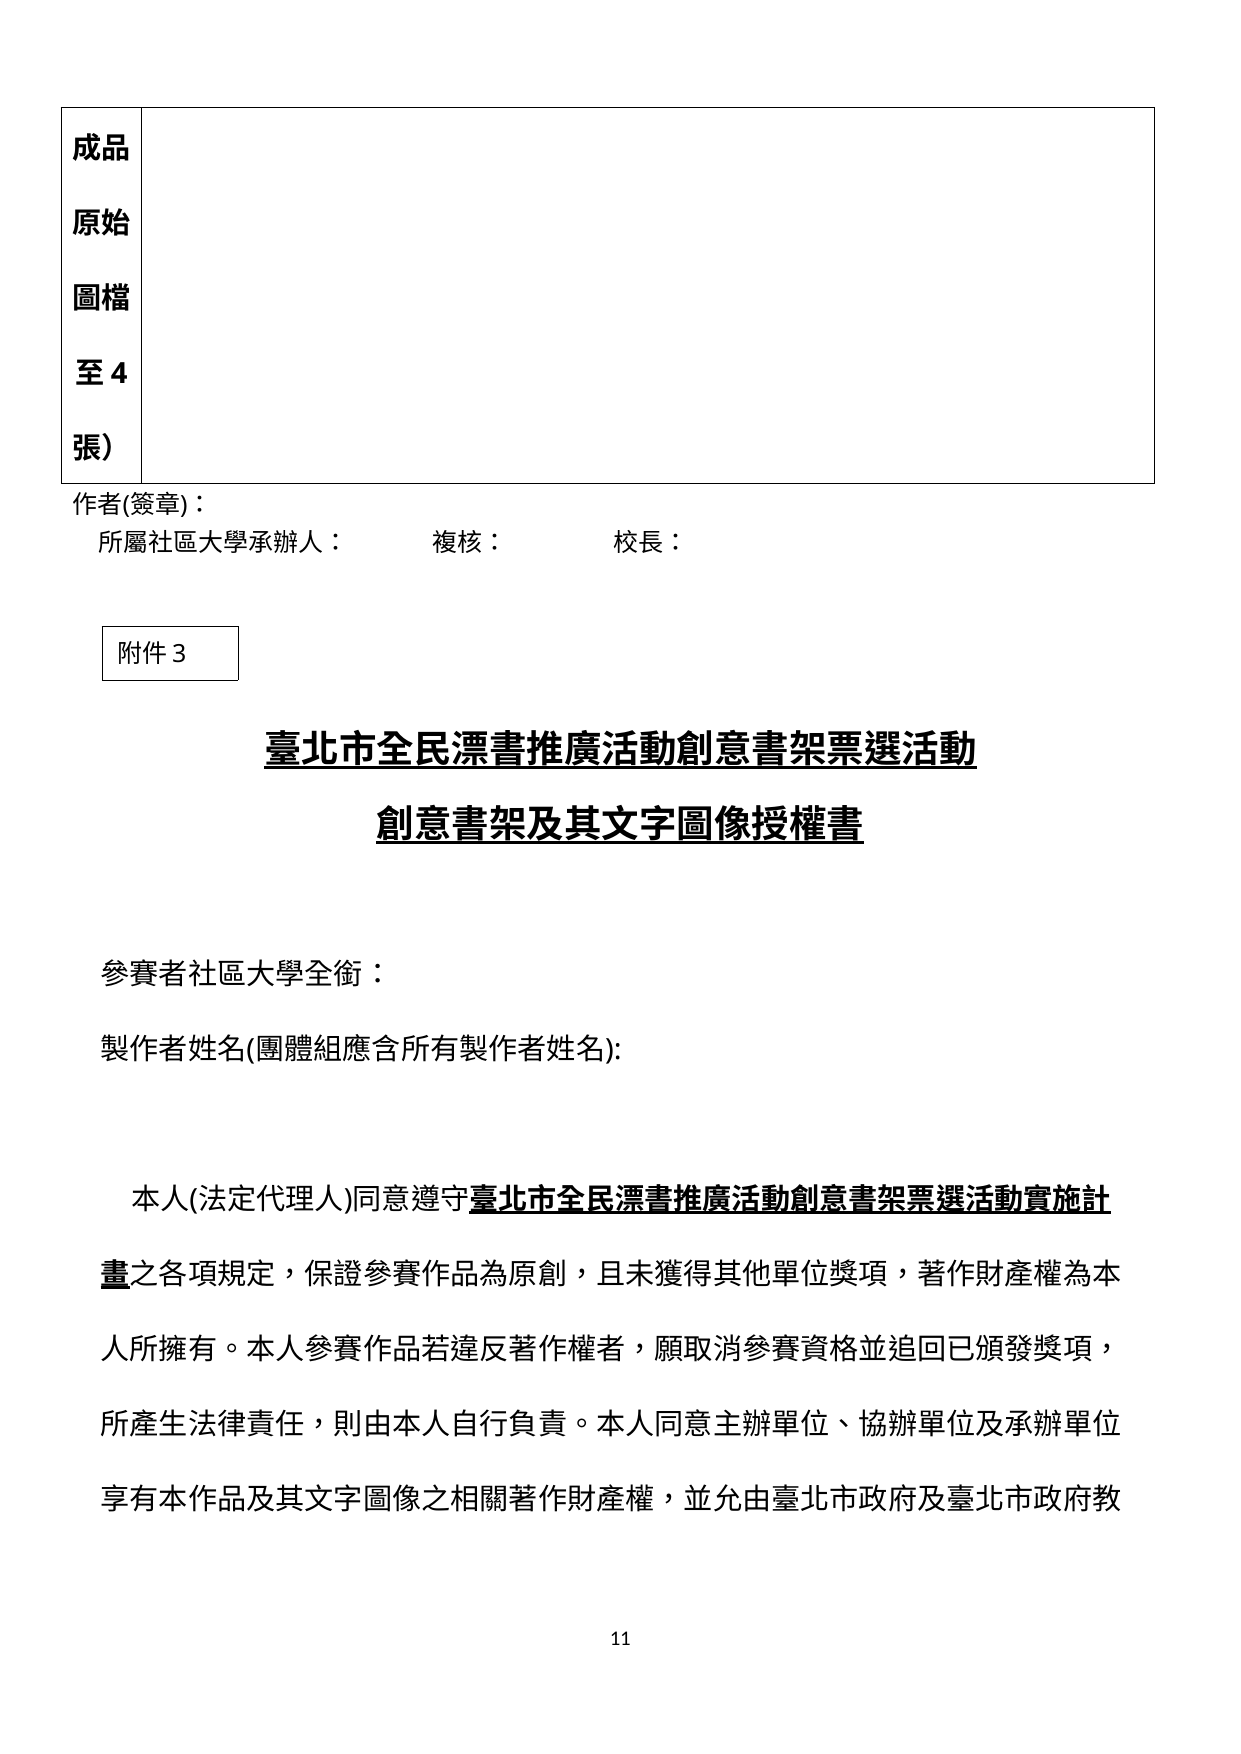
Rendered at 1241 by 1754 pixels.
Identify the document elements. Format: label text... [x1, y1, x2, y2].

text 創意書架及其文字圖像授權書 [100, 784, 1140, 859]
table_cell [142, 108, 1154, 483]
text 製作者姓名(團體組應含所有製作者姓名): [100, 1009, 1140, 1084]
text 臺北市全民漂書推廣活動創意書架票選活動 [100, 709, 1140, 784]
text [100, 1084, 1140, 1534]
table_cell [62, 108, 141, 483]
text 參賽者社區大學全銜： [100, 934, 1140, 1009]
table_cell 作者(簽章)： 所屬社區大學承辦人： 複核： 校長： [61, 484, 1155, 559]
